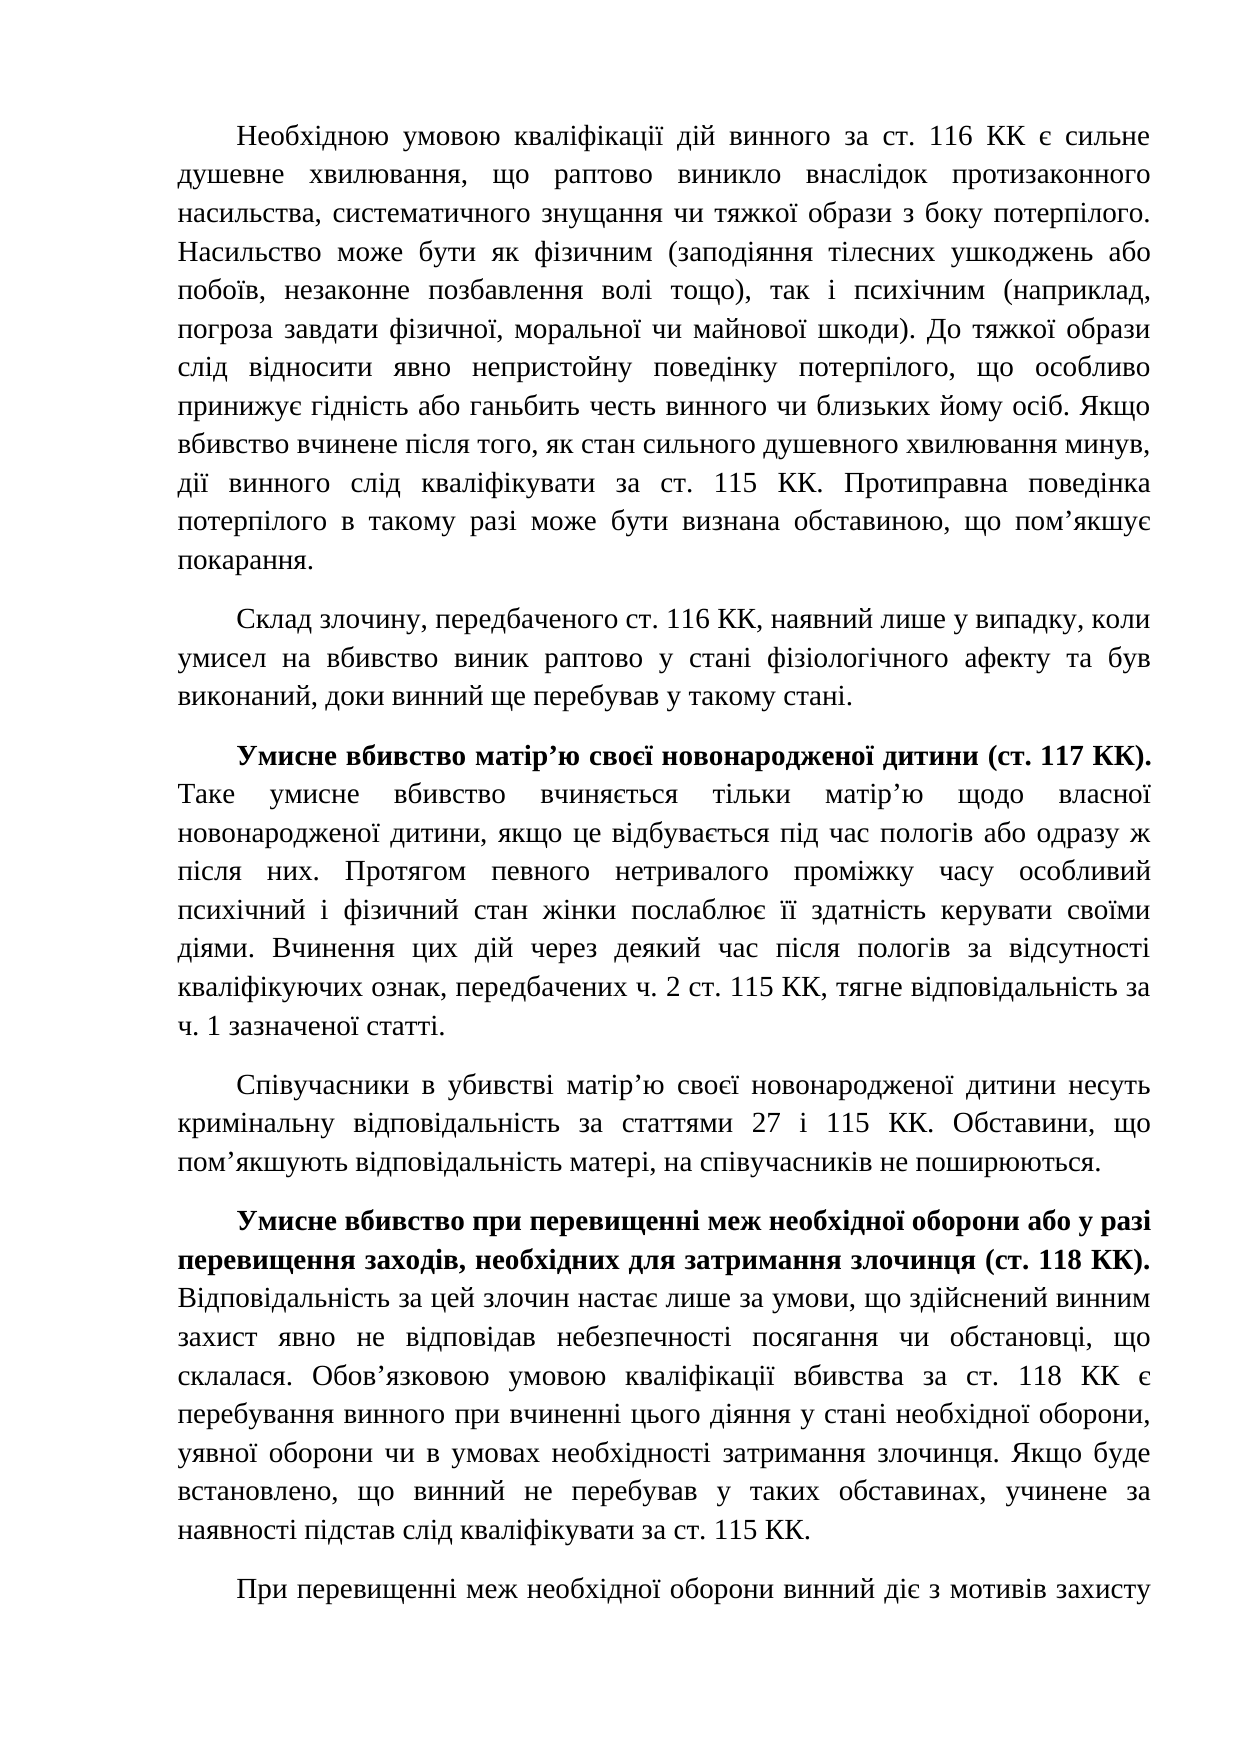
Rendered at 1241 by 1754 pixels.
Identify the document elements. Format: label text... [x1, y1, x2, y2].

text Необхідною умовою кваліфікації дій винного за ст. 116 КК є сильне душевне хвилювання, що раптово виникло внаслідок протизаконного насильства, систематичного знущання чи тяжкої образи з боку потерпілого. Насильство може бути як фізичним (заподіяння тілесних ушкоджень або побоїв, незаконне позбавлення волі тощо), так і психічним (наприклад, погроза завдати фізичної, моральної чи майнової шкоди). До тяжкої образи слід відносити явно непристойну поведінку потерпілого, що особливо принижує гідність або ганьбить честь винного чи близьких йому осіб. Якщо вбивство вчинене після того, як стан сильного душевного хвилювання минув, дії винного слід кваліфікувати за ст. 115 КК. Протиправна поведінка потерпілого в такому разі може бути визнана обставиною, що пом’якшує покарання. [177, 118, 1152, 576]
text Умисне вбивство матір’ю своєї новонародженої дитини (ст. 117 КК). Таке умисне вбивство вчиняється тільки матір’ю щодо власної новонародженої дитини, якщо це відбувається під час пологів або одразу ж після них. Протягом певного нетривалого проміжку часу особливий психічний і фізичний стан жінки послаблює її здатність керувати своїми діями. Вчинення цих дій через деякий час після пологів за відсутності кваліфікуючих ознак, передбачених ч. 2 ст. 115 КК, тягне відповідальність за ч. 1 зазначеної статті. [177, 738, 1152, 1041]
text Склад злочину, передбаченого ст. 116 КК, наявний лише у випадку, коли умисел на вбивство виник раптово у стані фізіологічного афекту та був виконаний, доки винний ще перебував у такому стані. [177, 601, 1152, 712]
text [177, 1571, 1152, 1605]
text Умисне вбивство при перевищенні меж необхідної оборони або у разі перевищення заходів, необхідних для затримання злочинця (ст. 118 КК). Відповідальність за цей злочин настає лише за умови, що здійснений винним захист явно не відповідав небезпечності посягання чи обстановці, що склалася. Обов’язковою умовою кваліфікації вбивства за ст. 118 КК є перебування винного при вчиненні цього діяння у стані необхідної оборони, уявної оборони чи в умовах необхідності затримання злочинця. Якщо буде встановлено, що винний не перебував у таких обставинах, учинене за наявності підстав слід кваліфікувати за ст. 115 КК. [177, 1203, 1152, 1545]
text Співучасники в убивстві матір’ю своєї новонародженої дитини несуть кримінальну відповідальність за статтями 27 і 115 КК. Обставини, що пом’якшують відповідальність матері, на співучасників не поширюються. [177, 1067, 1152, 1178]
